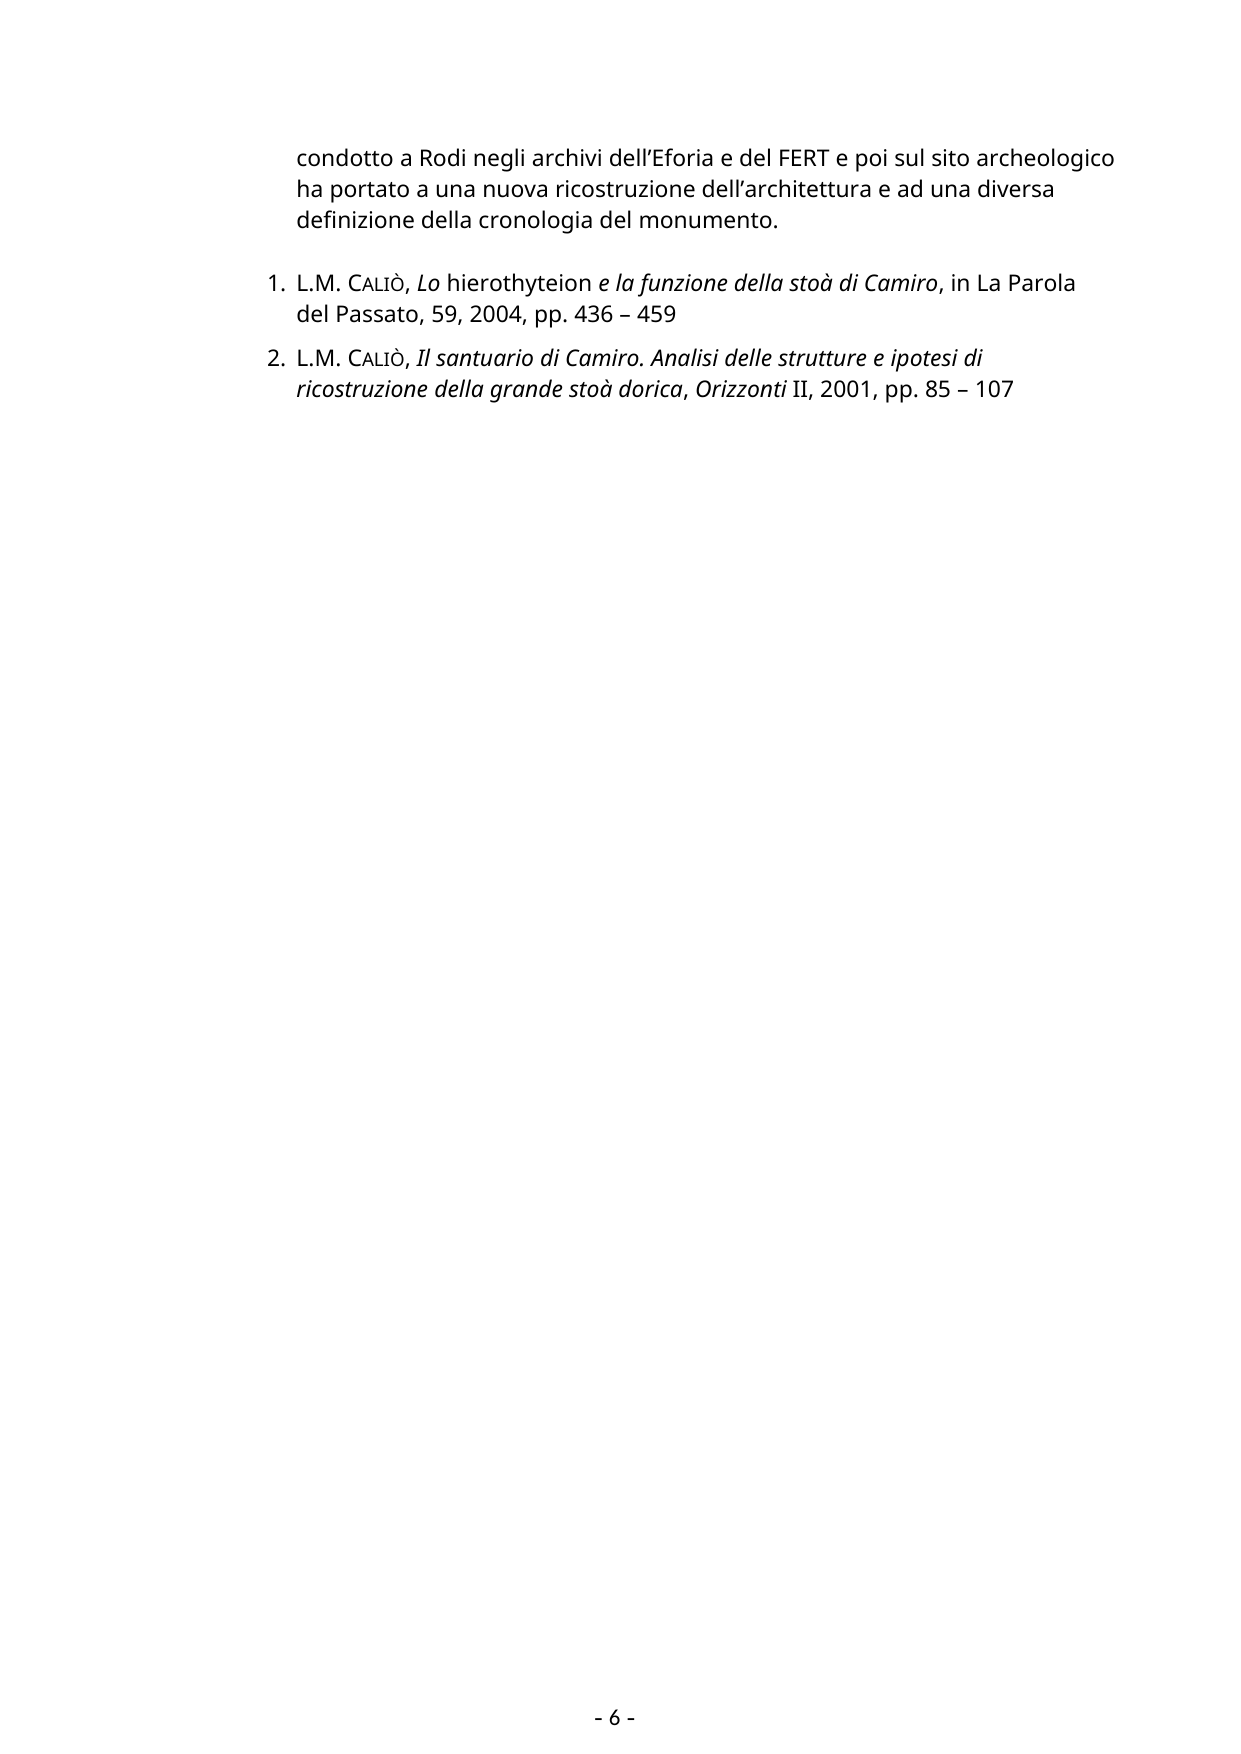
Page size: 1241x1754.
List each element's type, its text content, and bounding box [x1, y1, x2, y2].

list L.M. CALIÒ, Lo hierothyteion e la funzione della stoà di Camiro, in La Parola del Passato, 59, 2004, pp. 436 – 459 [267, 266, 1095, 329]
list L.M. CALIÒ, Il santuario di Camiro. Analisi delle strutture e ipotesi di ricostruzione della grande stoà dorica, Orizzonti II, 2001, pp. 85 – 107 [267, 341, 1108, 404]
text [296, 142, 1121, 235]
